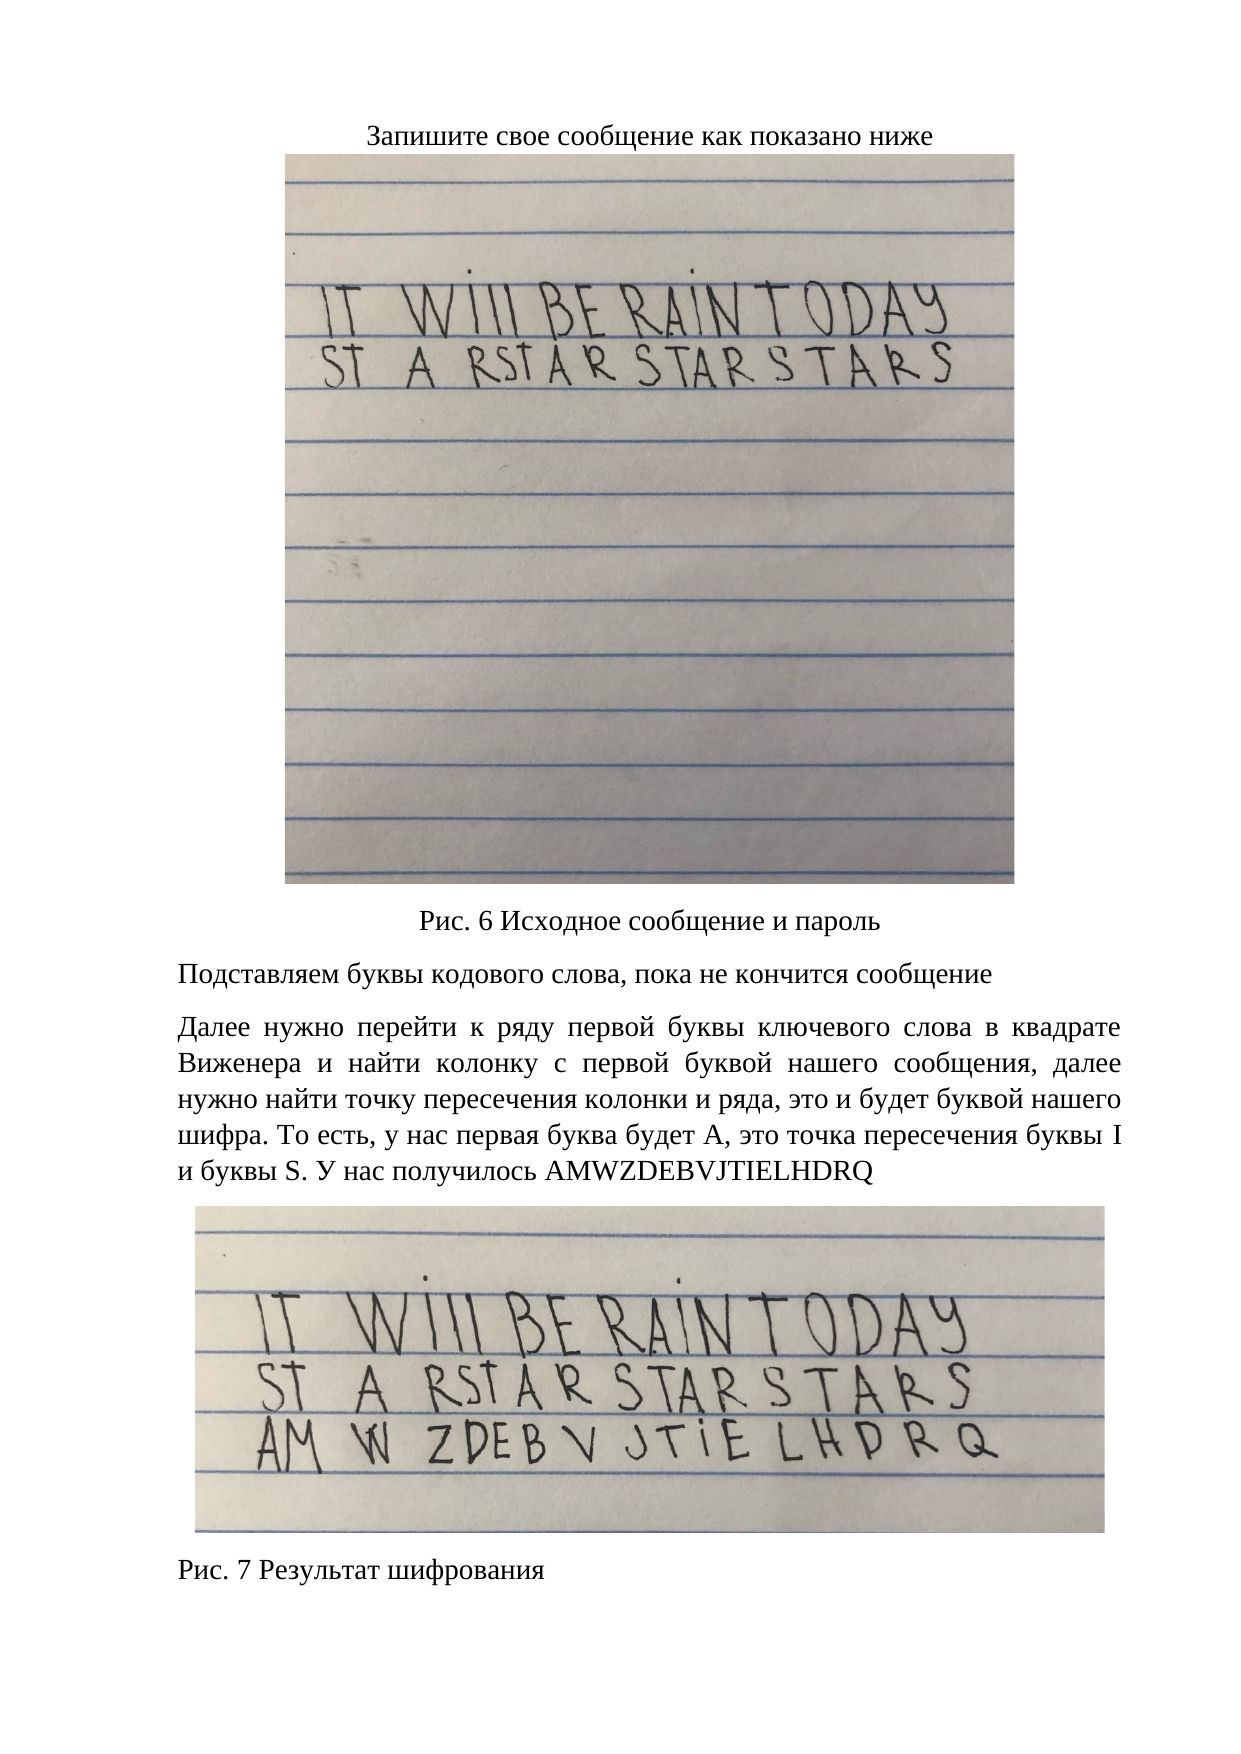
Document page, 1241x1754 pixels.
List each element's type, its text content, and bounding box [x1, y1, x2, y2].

picture [284, 154, 1015, 884]
text Рис. 7 Результат шифрования [177, 1552, 1122, 1586]
text Далее нужно перейти к ряду первой буквы ключевого слова в квадрате Виженера и найти колонку с первой буквой нашего сообщения, далее нужно найти точку пересечения колонки и ряда, это и будет буквой нашего шифра. То есть, у нас первая буква будет А, это точка пересечения буквы I и буквы S. У нас получилось AMWZDEBVJTIELHDRQ [177, 1009, 1122, 1187]
picture [194, 1206, 1105, 1533]
text Рис. 6 Исходное сообщение и пароль [177, 903, 1122, 937]
text Подставляем буквы кодового слова, пока не кончится сообщение [177, 956, 1122, 989]
